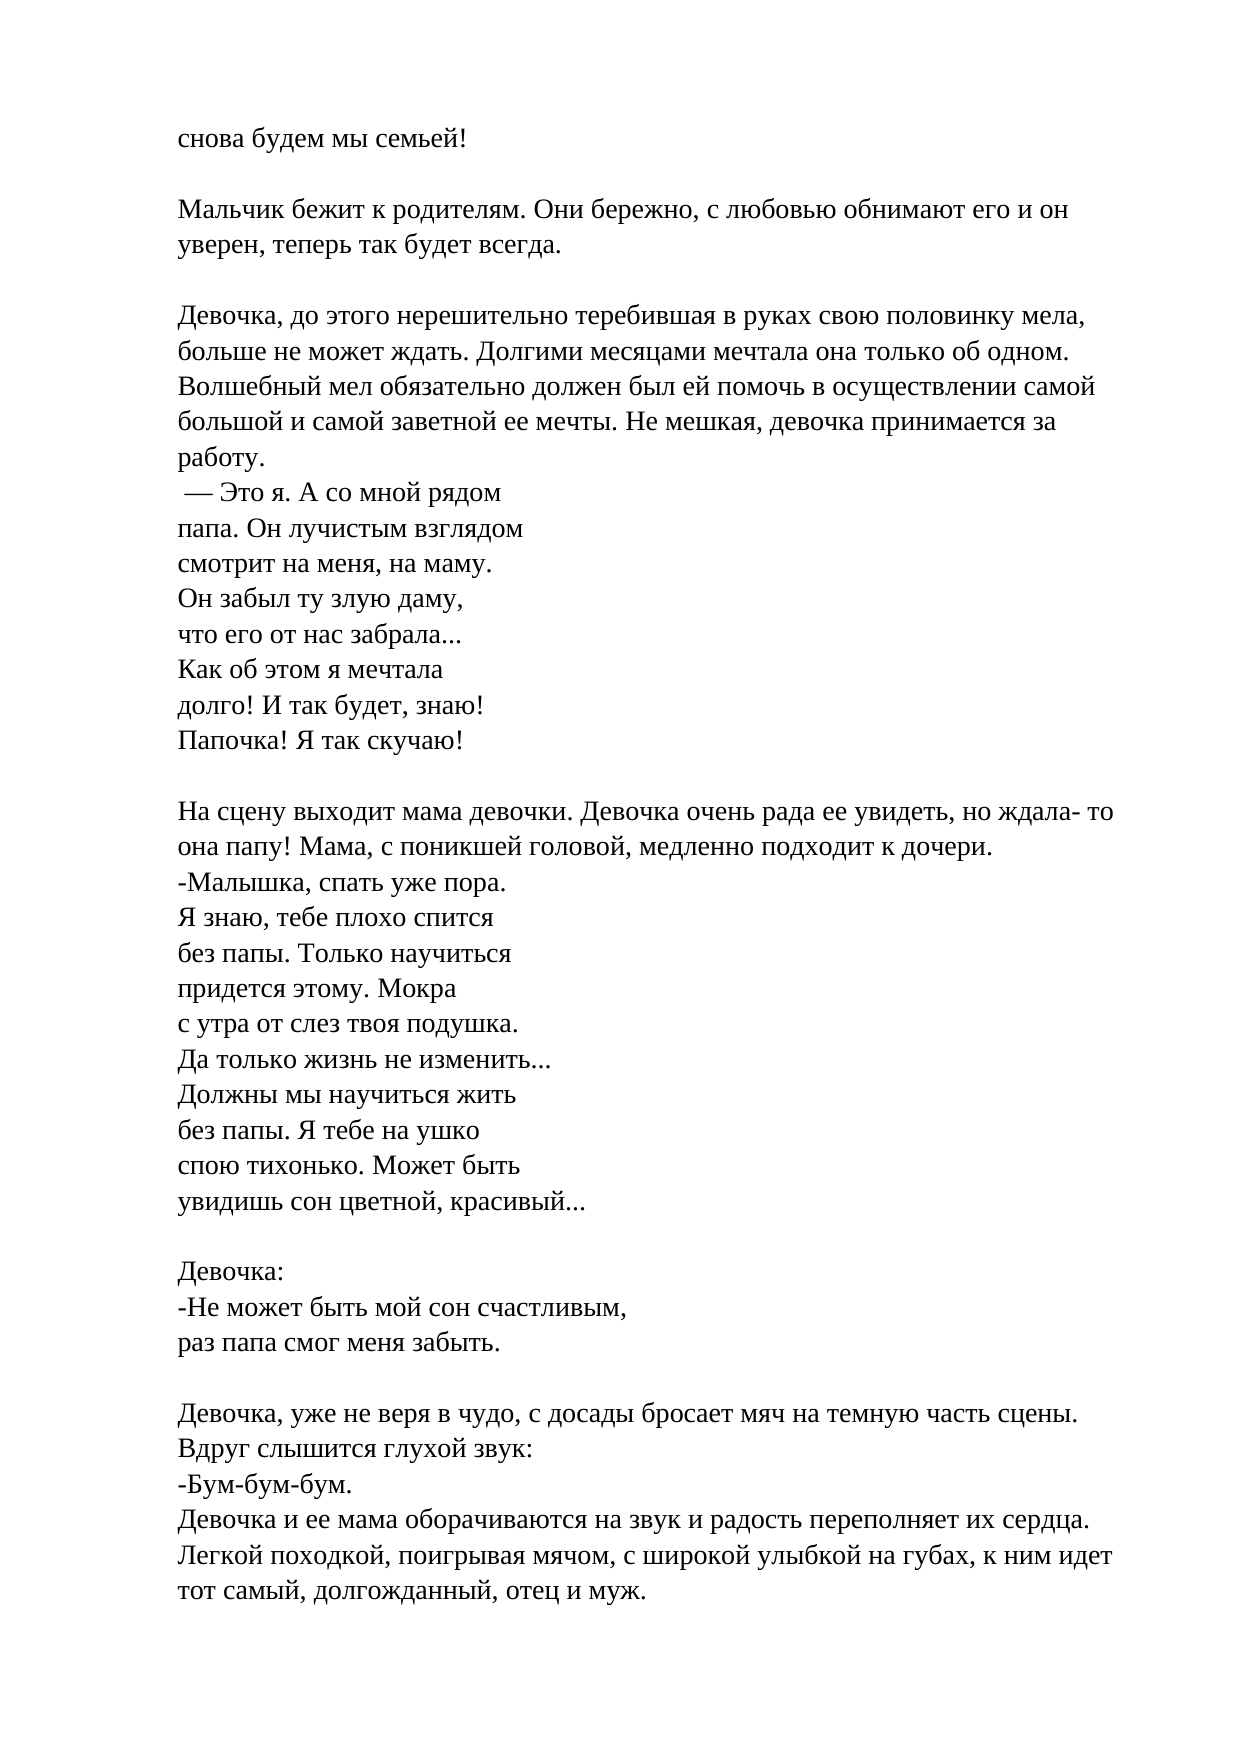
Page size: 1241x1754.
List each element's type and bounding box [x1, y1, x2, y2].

text [177, 118, 1152, 1606]
